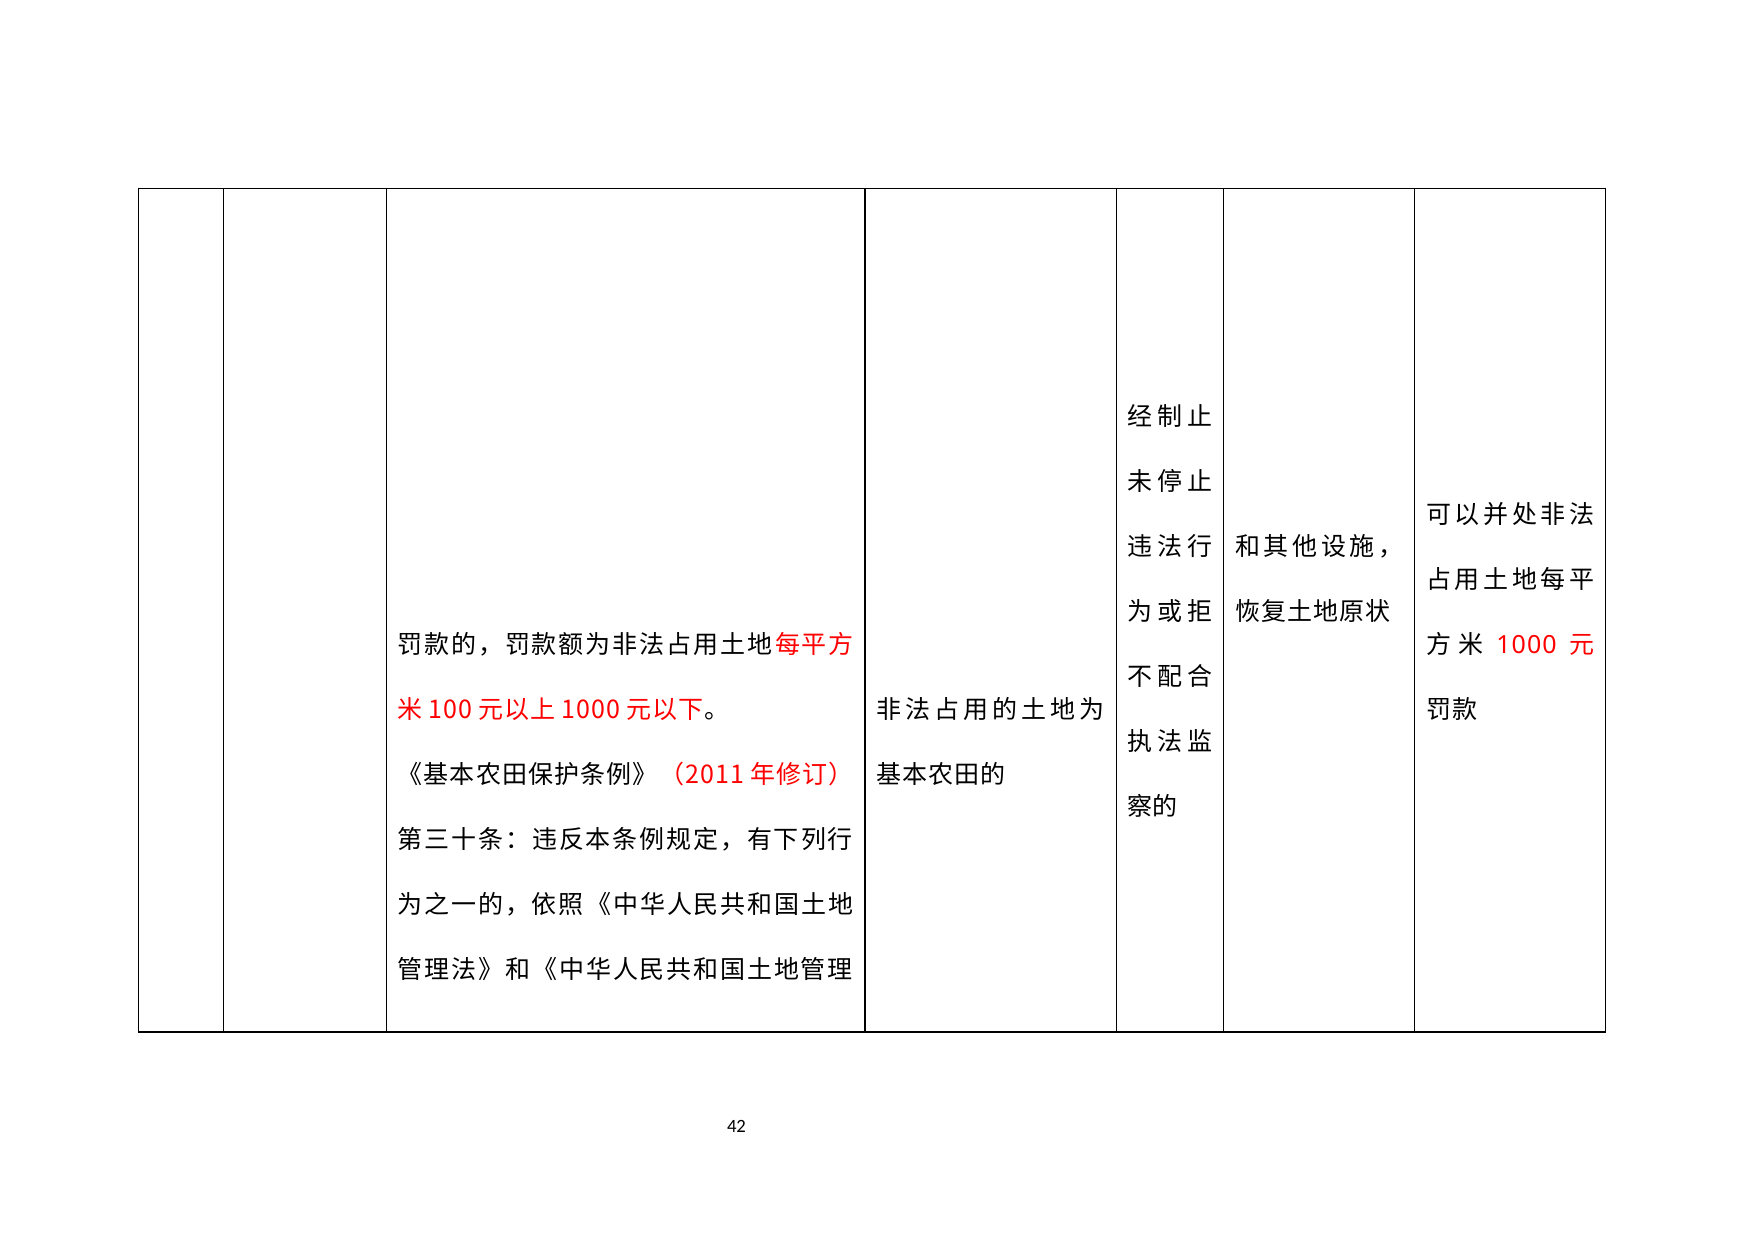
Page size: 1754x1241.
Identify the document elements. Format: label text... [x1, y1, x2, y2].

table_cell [1415, 189, 1605, 1031]
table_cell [1117, 189, 1223, 1031]
table_cell 非法占用的土地为基本农田的 [866, 189, 1116, 1031]
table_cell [1224, 189, 1414, 1031]
